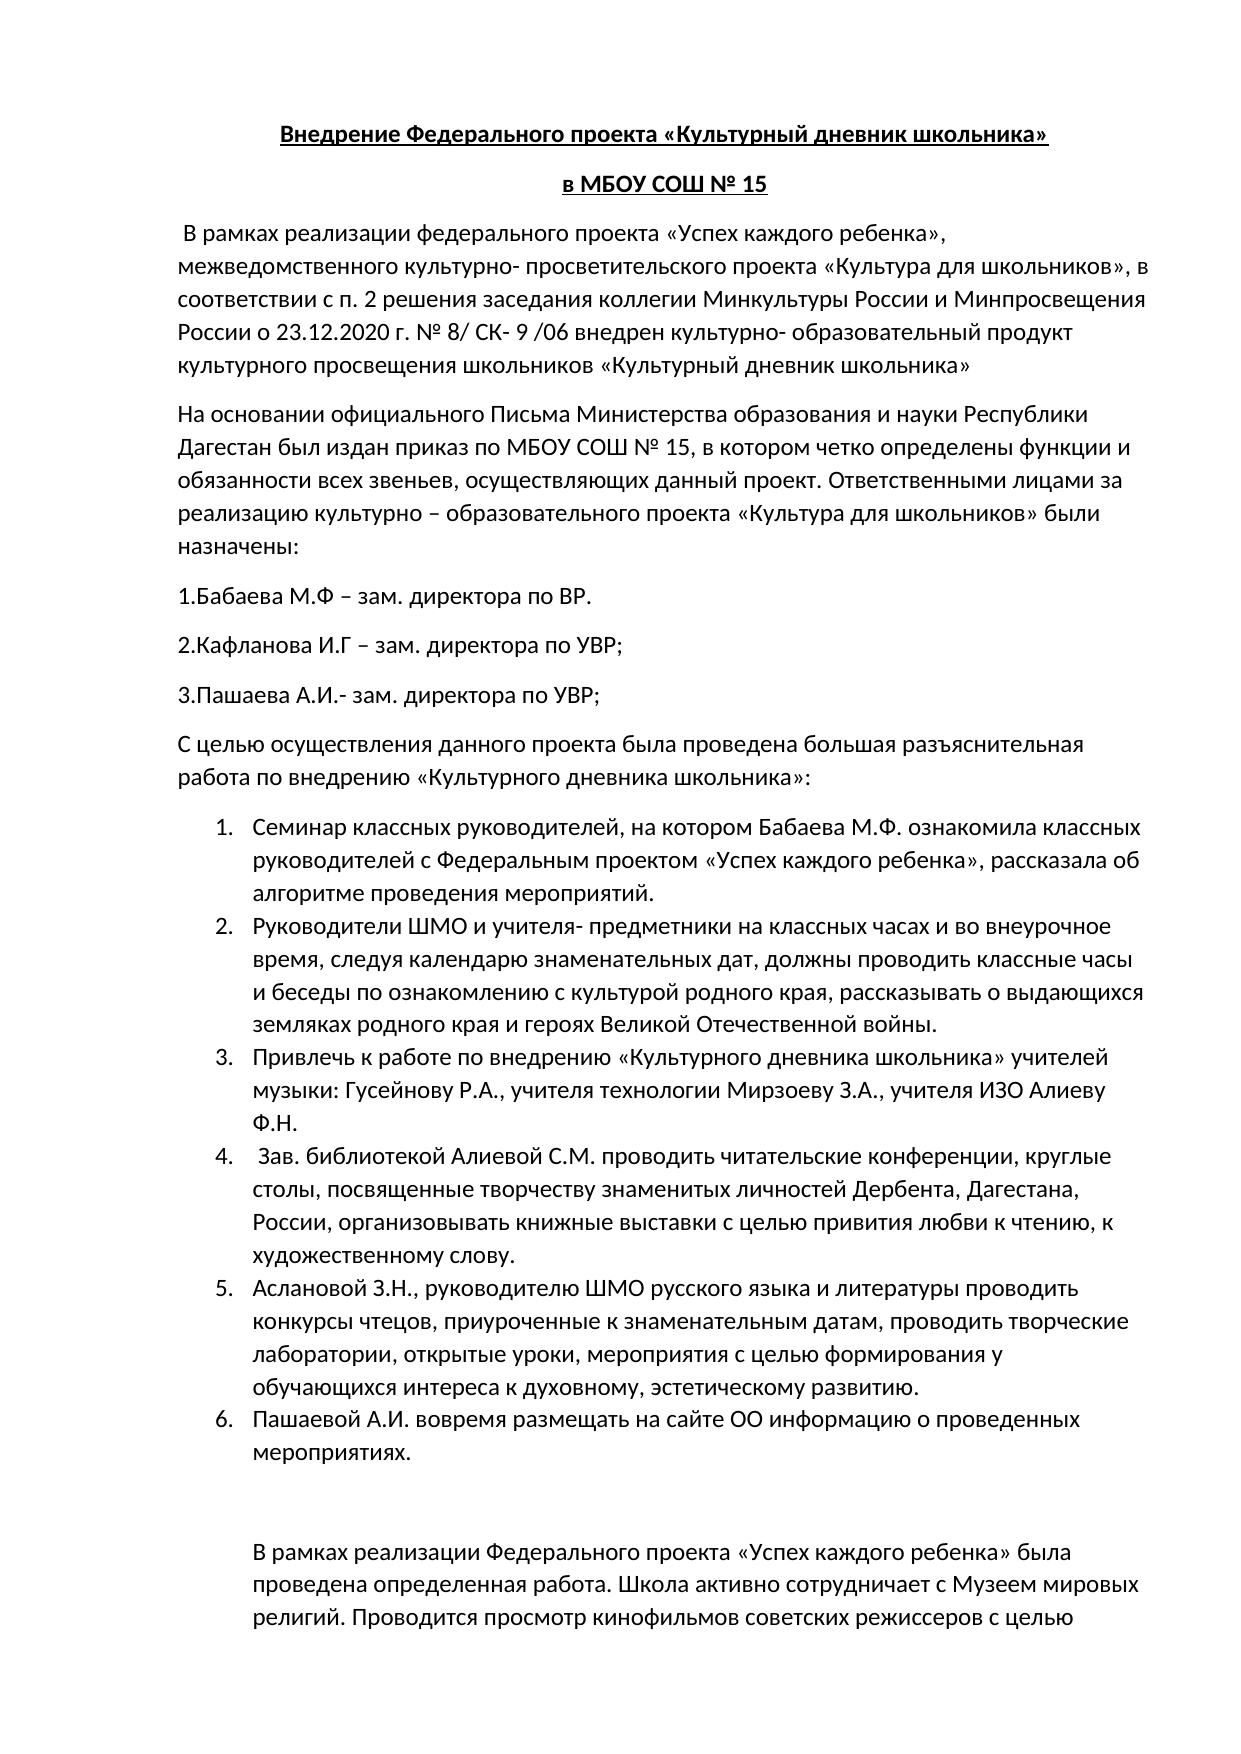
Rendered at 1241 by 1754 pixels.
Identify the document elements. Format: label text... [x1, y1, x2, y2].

list Руководители ШМО и учителя- предметники на классных часах и во внеурочное время, следуя календарю знаменательных дат, должны проводить классные часы и беседы по ознакомлению с культурой родного края, рассказывать о выдающихся земляках родного края и героях Великой Отечественной войны. [215, 910, 1152, 1039]
text Внедрение Федерального проекта «Культурный дневник школьника» [177, 118, 1152, 149]
text На основании официального Письма Министерства образования и науки Республики Дагестан был издан приказ по МБОУ СОШ № 15, в котором четко определены функции и обязанности всех звеньев, осуществляющих данный проект. Ответственными лицами за реализацию культурно – образовательного проекта «Культура для школьников» были назначены: [177, 398, 1152, 561]
text 1.Бабаева М.Ф – зам. директора по ВР. [177, 580, 1152, 610]
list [252, 1536, 1152, 1632]
text 2.Кафланова И.Г – зам. директора по УВР; [177, 629, 1152, 660]
list Семинар классных руководителей, на котором Бабаева М.Ф. ознакомила классных руководителей с Федеральным проектом «Успех каждого ребенка», рассказала об алгоритме проведения мероприятий. [215, 811, 1152, 907]
list Аслановой З.Н., руководителю ШМО русского языка и литературы проводить конкурсы чтецов, приуроченные к знаменательным датам, проводить творческие лаборатории, открытые уроки, мероприятия с целью формирования у обучающихся интереса к духовному, эстетическому развитию. [215, 1272, 1152, 1401]
text В рамках реализации федерального проекта «Успех каждого ребенка», межведомственного культурно- просветительского проекта «Культура для школьников», в соответствии с п. 2 решения заседания коллегии Минкультуры России и Минпросвещения России о 23.12.2020 г. № 8/ СК- 9 /06 внедрен культурно- образовательный продукт культурного просвещения школьников «Культурный дневник школьника» [177, 217, 1152, 379]
list Пашаевой А.И. вовремя размещать на сайте ОО информацию о проведенных мероприятиях. [215, 1403, 1152, 1467]
text С целью осуществления данного проекта была проведена большая разъяснительная работа по внедрению «Культурного дневника школьника»: [177, 728, 1152, 792]
text в МБОУ СОШ № 15 [177, 168, 1152, 198]
list Зав. библиотекой Алиевой С.М. проводить читательские конференции, круглые столы, посвященные творчеству знаменитых личностей Дербента, Дагестана, России, организовывать книжные выставки с целью привития любви к чтению, к художественному слову. [215, 1140, 1152, 1269]
list Привлечь к работе по внедрению «Культурного дневника школьника» учителей музыки: Гусейнову Р.А., учителя технологии Мирзоеву З.А., учителя ИЗО Алиеву Ф.Н. [215, 1041, 1152, 1138]
text 3.Пашаева А.И.- зам. директора по УВР; [177, 679, 1152, 709]
